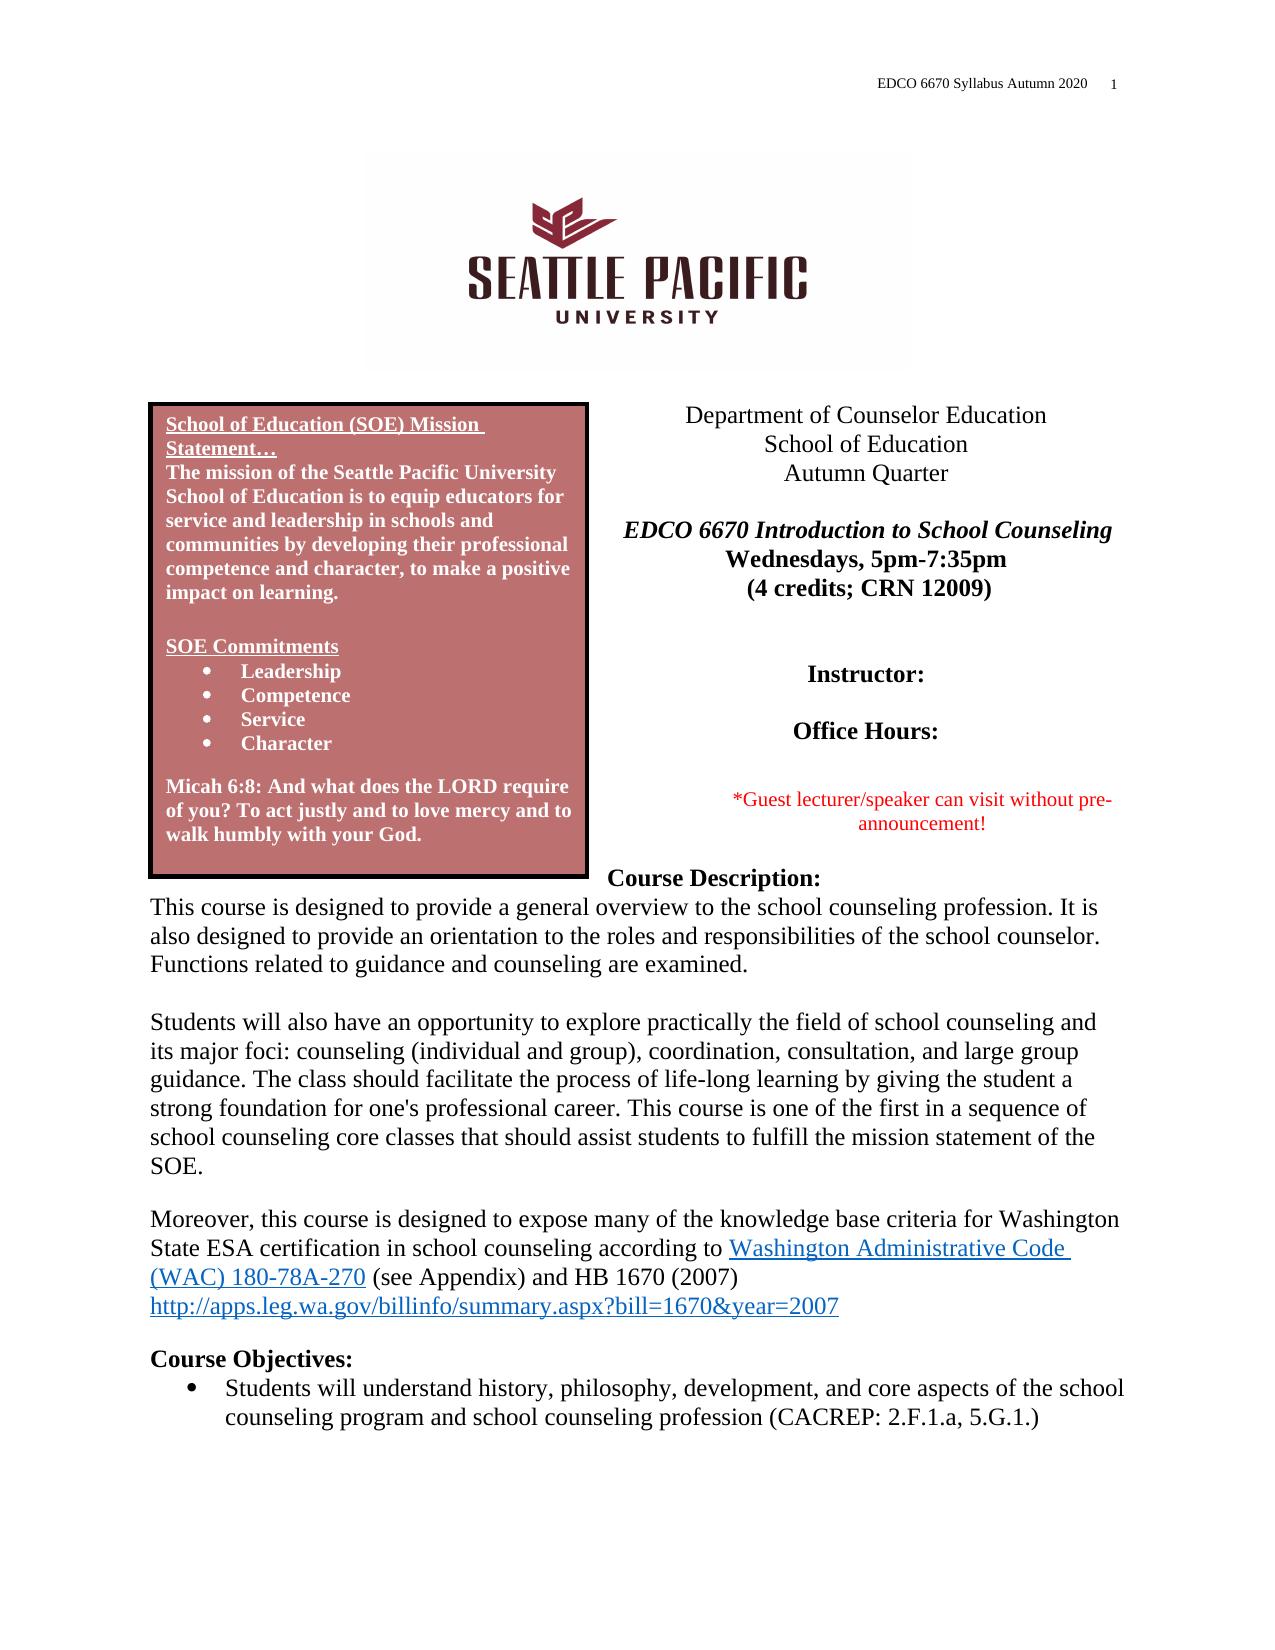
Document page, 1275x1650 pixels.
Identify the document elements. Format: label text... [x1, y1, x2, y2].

text Instructor: [589, 659, 1125, 688]
text *Guest lecturer/speaker can visit without pre-announcement! [589, 786, 1125, 834]
text School of Education [589, 429, 1125, 458]
picture [364, 150, 911, 372]
text Course Description: [150, 863, 1125, 892]
text (4 credits; CRN 12009) [589, 573, 1125, 601]
text Course Objectives: [150, 1344, 1125, 1373]
text EDCO 6670 Introduction to School Counseling [589, 515, 1125, 544]
text Moreover, this course is designed to expose many of the knowledge base criteria for Washington State ESA certification in school counseling according to Washington Administrative Code (WAC) 180-78A-270 (see Appendix) and HB 1670 (2007) http://apps.leg.wa.gov/billinfo/summary.aspx?bill=1670&year=2007 [150, 1204, 1125, 1319]
text Wednesdays, 5pm-7:35pm [589, 544, 1125, 573]
text This course is designed to provide a general overview to the school counseling profession. It is also designed to provide an orientation to the roles and responsibilities of the school counselor. Functions related to guidance and counseling are examined. [150, 892, 1125, 978]
list Department of Counselor Education [150, 400, 1125, 429]
text Office Hours: [589, 716, 1125, 745]
text Students will also have an opportunity to explore practically the field of school counseling and its major foci: counseling (individual and group), coordination, consultation, and large group guidance. The class should facilitate the process of life-long learning by giving the student a strong foundation for one's professional career. This course is one of the first in a sequence of school counseling core classes that should assist students to fulfill the mission statement of the SOE. [150, 1007, 1125, 1179]
text Autumn Quarter [589, 458, 1125, 486]
list Students will understand history, philosophy, development, and core aspects of the school counseling program and school counseling profession (CACREP: 2.F.1.a, 5.G.1.) [187, 1373, 1125, 1431]
